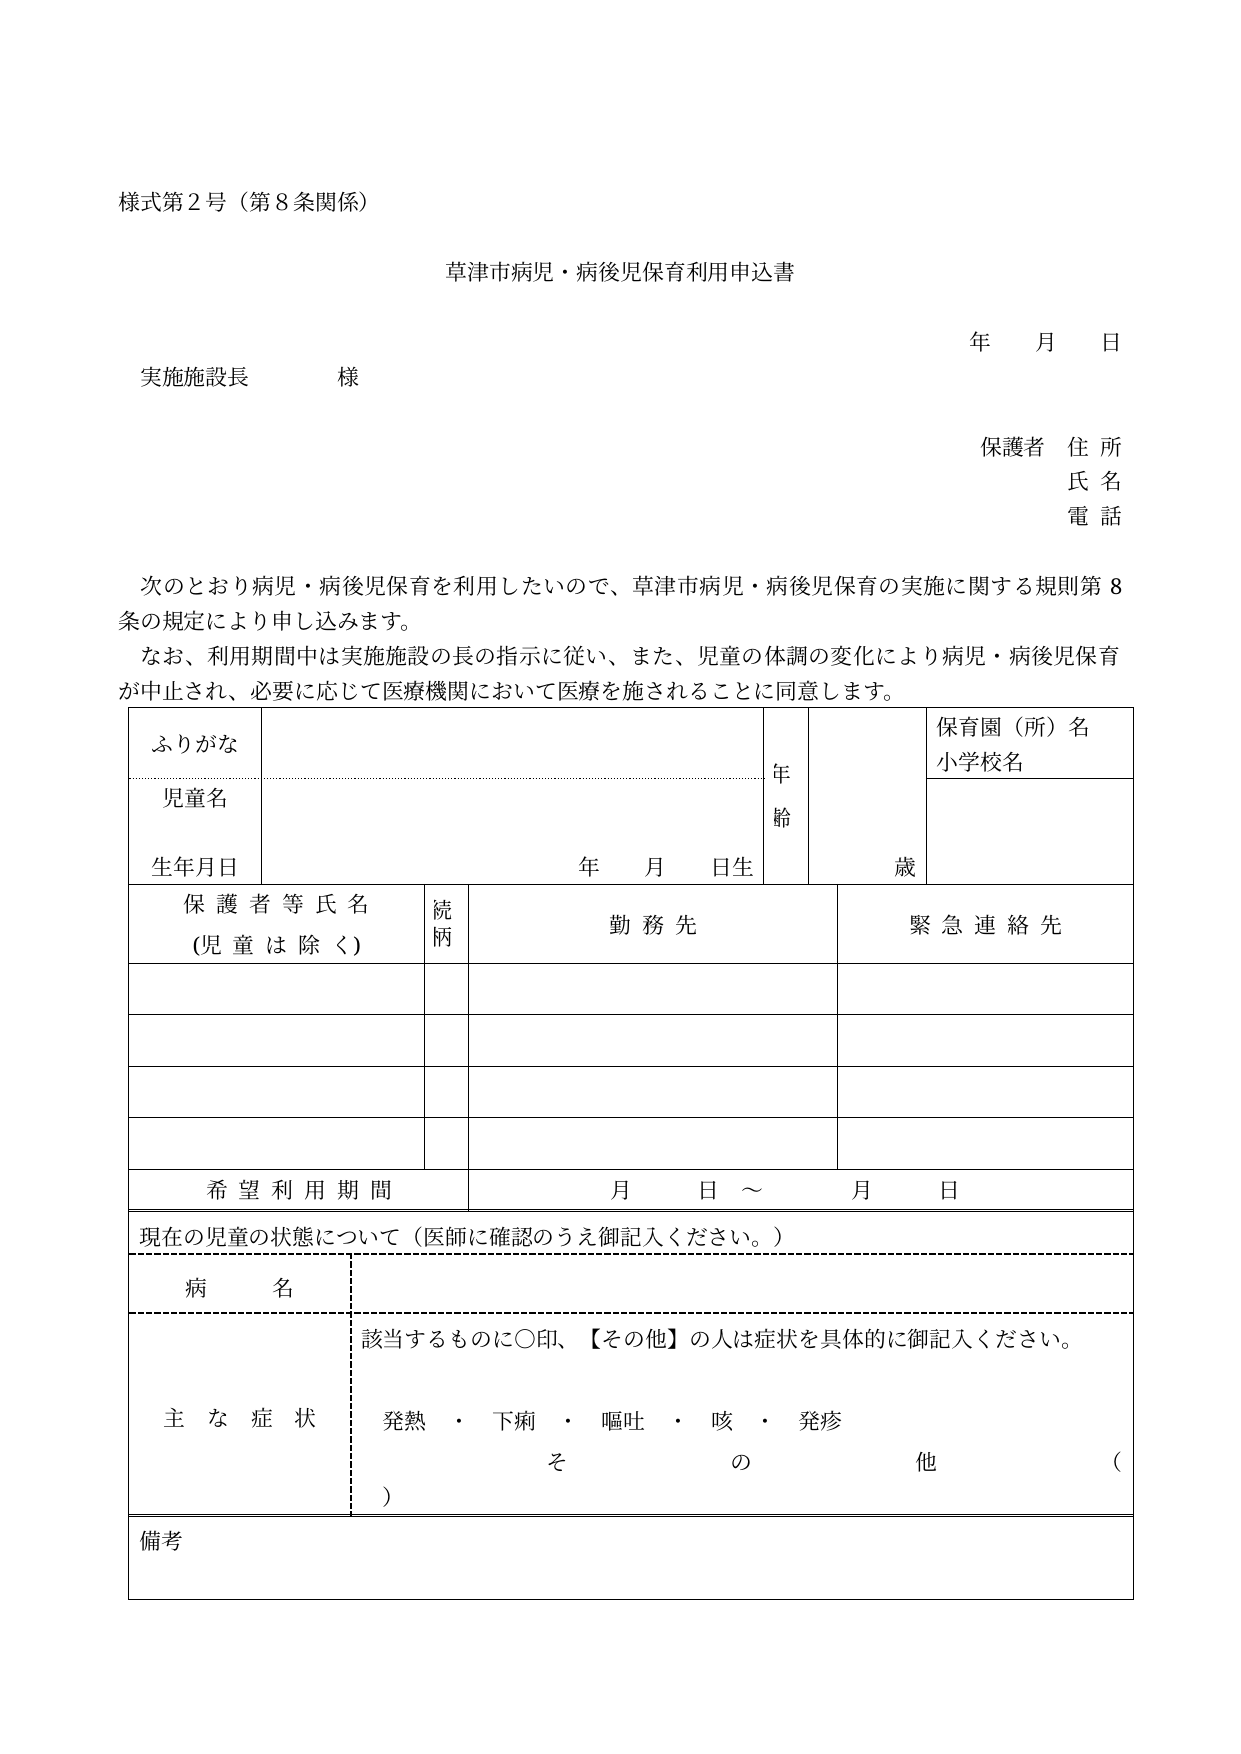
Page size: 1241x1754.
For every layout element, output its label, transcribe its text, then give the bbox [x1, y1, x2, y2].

text 保護者 住所 [118, 428, 1122, 463]
table_header 保育園（所）名 小学校名 [927, 708, 1133, 778]
table_cell 主 な 症 状 [129, 1312, 351, 1513]
table_cell [351, 1253, 1133, 1312]
table_cell 勤務先 [469, 885, 837, 962]
table_cell 児童名 生年月日 [129, 778, 261, 884]
table_cell [129, 1067, 424, 1117]
text 草津市病児・病後児保育利用申込書 [118, 253, 1122, 288]
table_cell [838, 1067, 1133, 1117]
table_cell [129, 1118, 424, 1169]
text 実施施設長 様 [118, 358, 1122, 393]
table_header 歳 [809, 708, 926, 884]
table_cell 現在の児童の状態について（医師に確認のうえ御記入ください。） [129, 1212, 1133, 1253]
table_cell 備考 [129, 1517, 1133, 1599]
table_cell 該当するものに○印、【その他】の人は症状を具体的に御記入ください。 発熱 ・ 下痢 ・ 嘔吐 ・ 咳 ・ 発疹 その他（ ） [351, 1312, 1133, 1513]
text 次のとおり病児・病後児保育を利用したいので、草津市病児・病後児保育の実施に関する規則第8条の規定により申し込みます。 [118, 568, 1122, 637]
table_cell [425, 1067, 468, 1117]
text 氏名 [118, 463, 1122, 498]
table_cell 病 名 [129, 1253, 351, 1312]
table_cell [469, 1118, 837, 1169]
table_cell [425, 1015, 468, 1066]
table_cell [469, 1067, 837, 1117]
table_cell [838, 964, 1133, 1014]
text 電話 [118, 498, 1122, 533]
table_cell 保護者等氏名 (児童は除く) [129, 885, 424, 962]
table_cell [425, 964, 468, 1014]
table_cell [469, 964, 837, 1014]
table_header [262, 708, 763, 778]
text なお、利用期間中は実施施設の長の指示に従い、また、児童の体調の変化により病児・病後児保育が中止され、必要に応じて医療機関において医療を施されることに同意します。 [118, 637, 1122, 707]
table_cell [838, 1118, 1133, 1169]
table_cell [129, 964, 424, 1014]
table_cell [425, 1118, 468, 1169]
table_cell 続柄 [425, 885, 468, 962]
table_cell [469, 1015, 837, 1066]
text 様式第２号（第８条関係） [118, 184, 1122, 219]
table_cell [129, 1015, 424, 1066]
table_header ふりがな [129, 708, 261, 778]
table_cell 緊急連絡先 [838, 885, 1133, 962]
table_header 年齢 [764, 708, 808, 884]
text 年 月 日 [118, 323, 1122, 358]
table_cell 月 日 ～ 月 日 [469, 1170, 1133, 1209]
table_cell [927, 779, 1133, 884]
table_cell 年 月 日生 [262, 778, 763, 884]
table_cell 希望利用期間 [129, 1170, 468, 1209]
table_cell [838, 1015, 1133, 1066]
